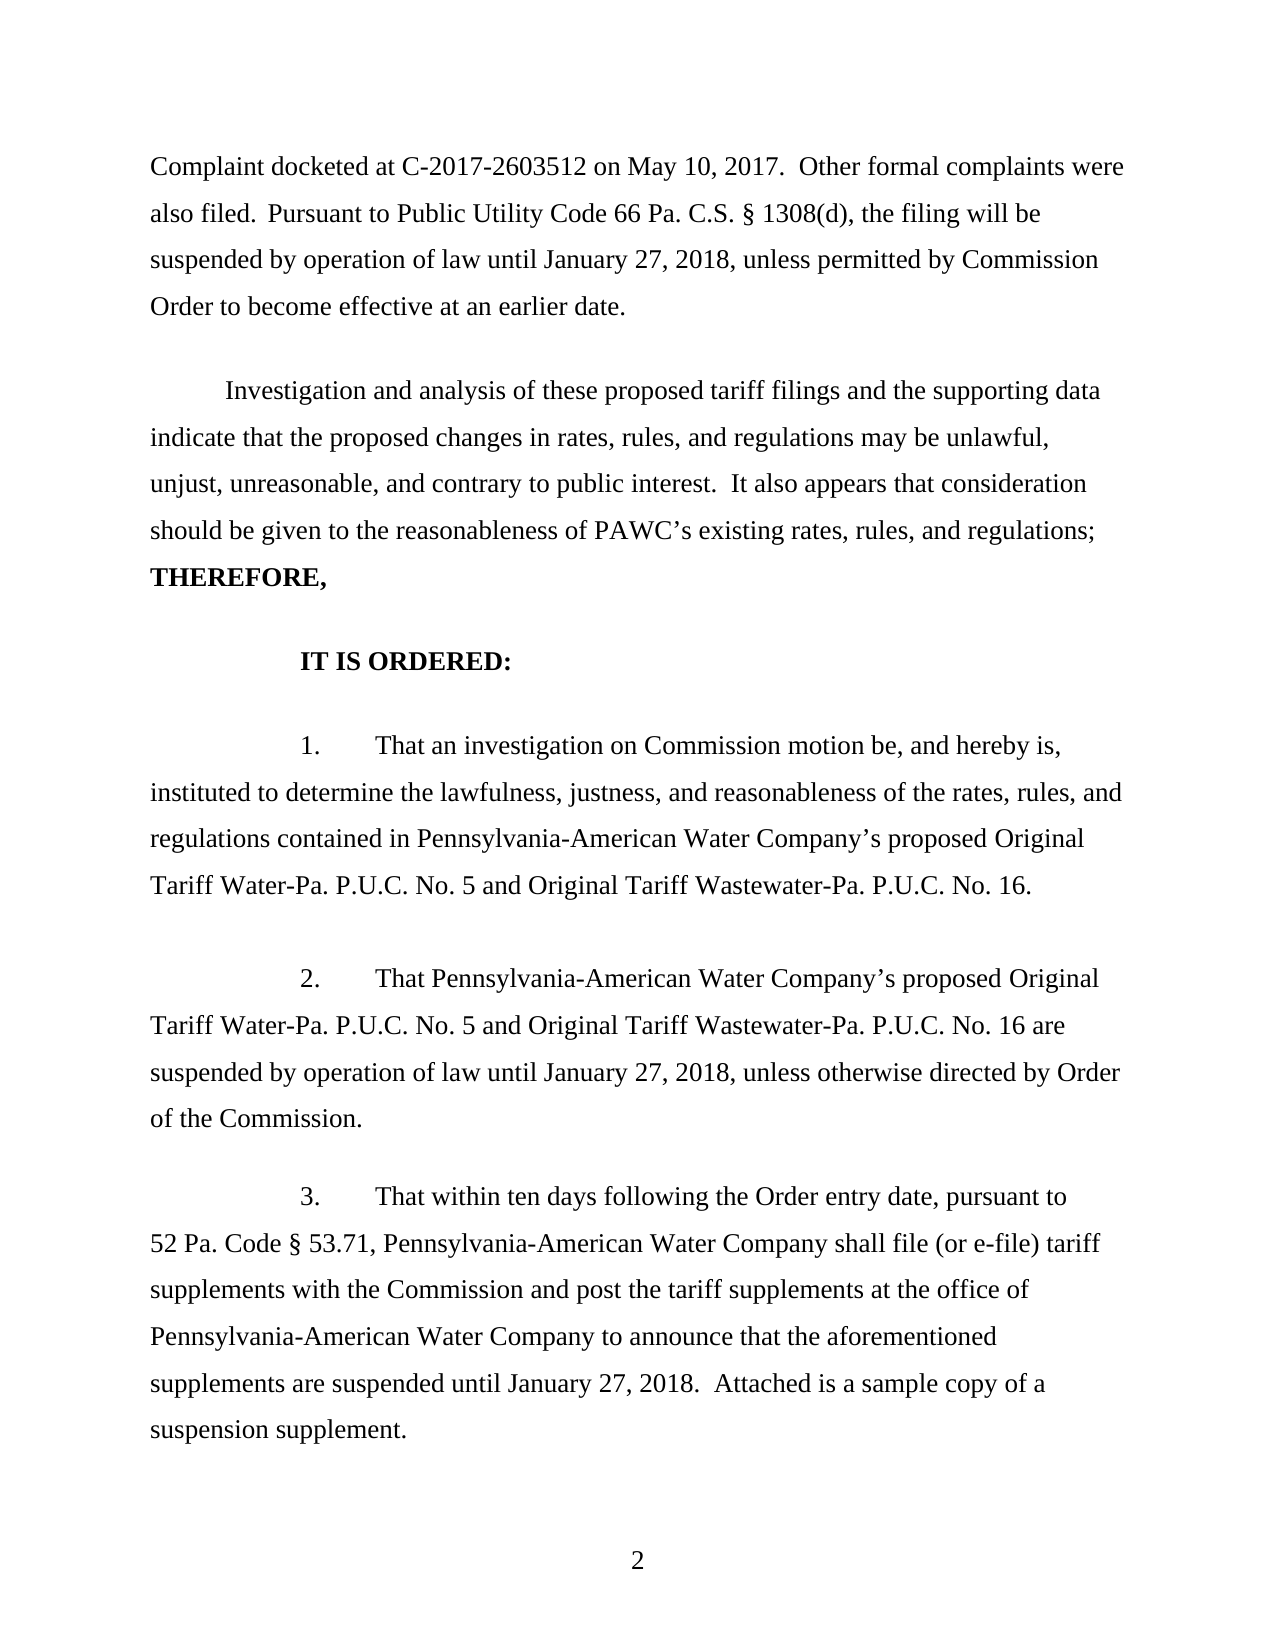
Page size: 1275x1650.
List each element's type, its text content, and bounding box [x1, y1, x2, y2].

list That an investigation on Commission motion be, and hereby is, instituted to determine the lawfulness, justness, and reasonableness of the rates, rules, and regulations contained in Pennsylvania-American Water Company’s proposed Original Tariff Water-Pa. P.U.C. No. 5 and Original Tariff Wastewater-Pa. P.U.C. No. 16. [150, 729, 1125, 900]
list That Pennsylvania-American Water Company’s proposed Original Tariff Water-Pa. P.U.C. No. 5 and Original Tariff Wastewater-Pa. P.U.C. No. 16 are suspended by operation of law until January 27, 2018, unless otherwise directed by Order of the Commission. [150, 962, 1125, 1134]
text IT IS ORDERED: [150, 645, 1125, 676]
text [150, 150, 1125, 321]
list That within ten days following the Order entry date, pursuant to 52 Pa. Code § 53.71, Pennsylvania-American Water Company shall file (or e-file) tariff supplements with the Commission and post the tariff supplements at the office of Pennsylvania-American Water Company to announce that the aforementioned supplements are suspended until January 27, 2018. Attached is a sample copy of a suspension supplement. [150, 1180, 1125, 1445]
text Investigation and analysis of these proposed tariff filings and the supporting data indicate that the proposed changes in rates, rules, and regulations may be unlawful, unjust, unreasonable, and contrary to public interest. It also appears that consideration should be given to the reasonableness of PAWC’s existing rates, rules, and regulations; THEREFORE, [150, 374, 1125, 592]
